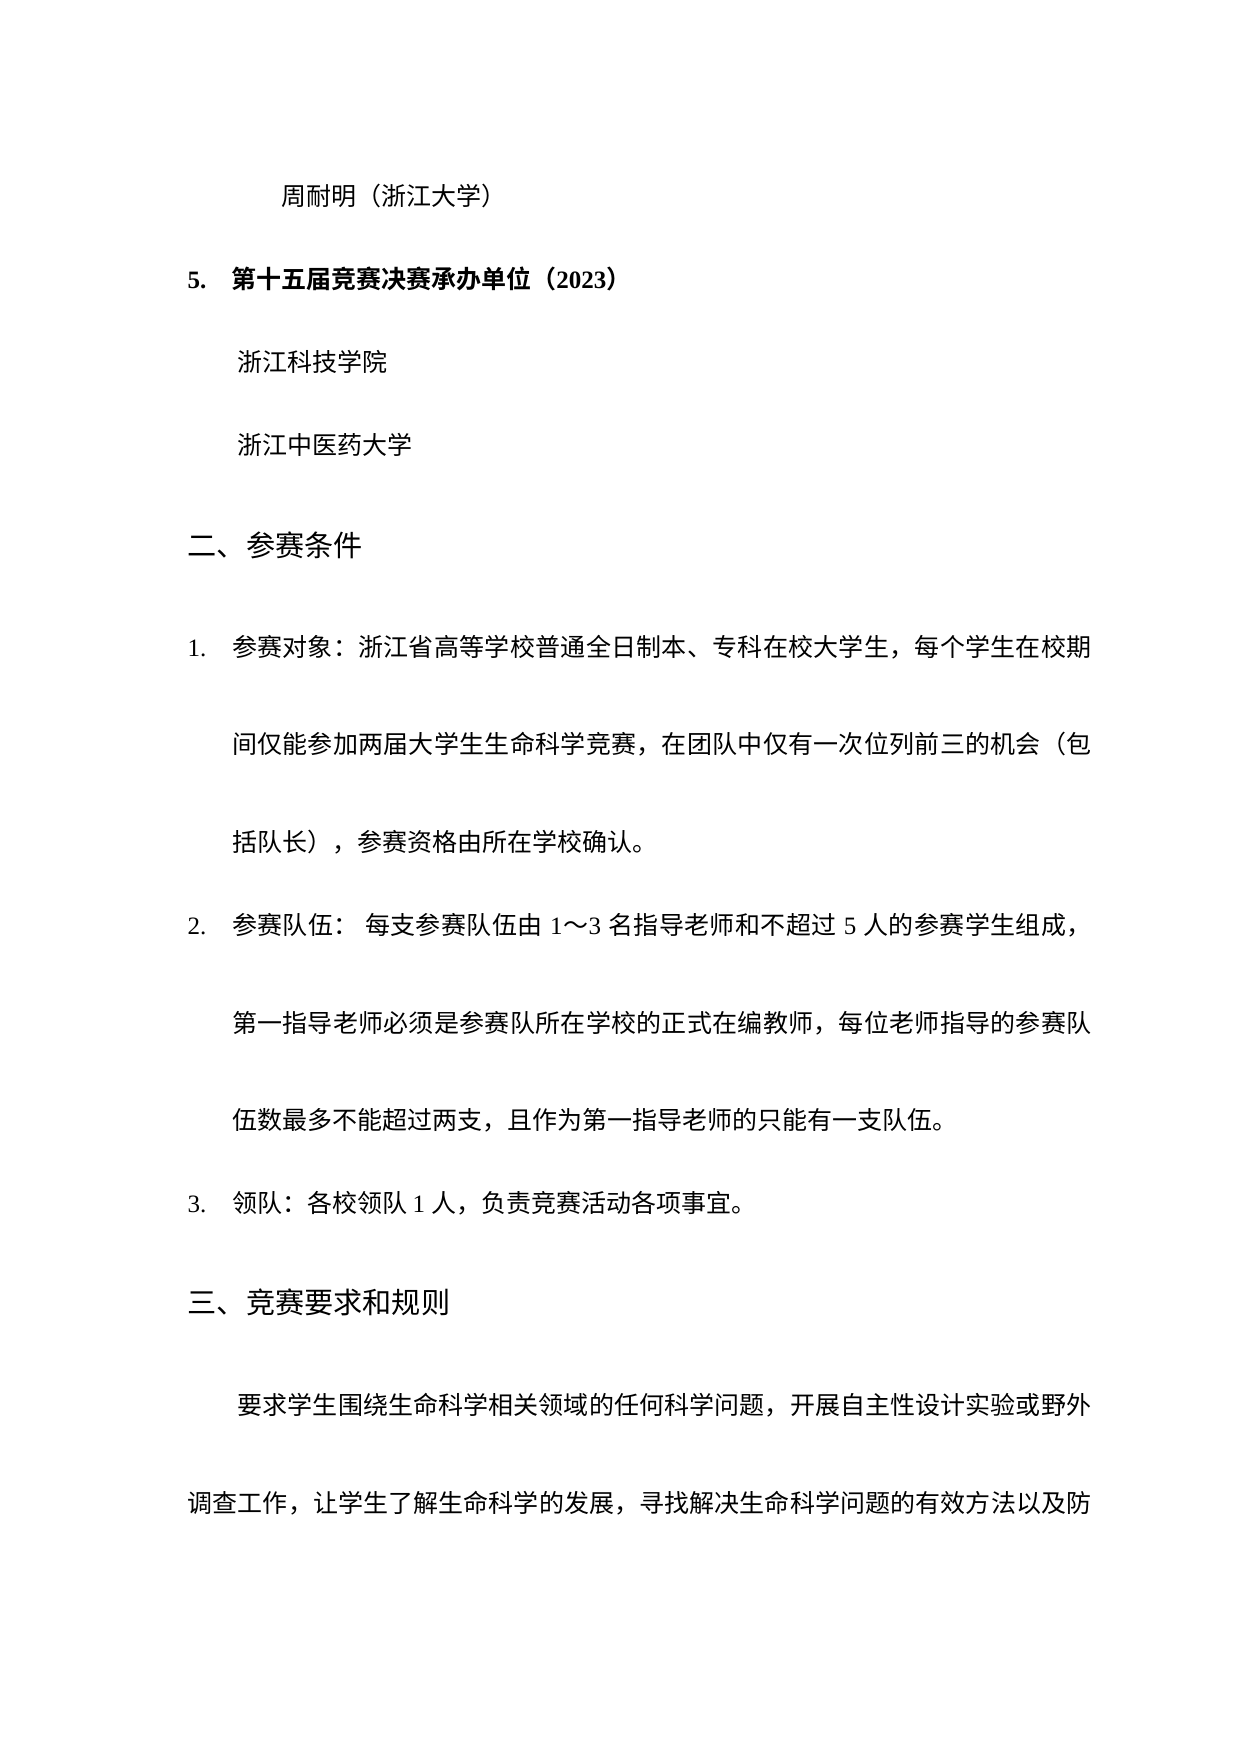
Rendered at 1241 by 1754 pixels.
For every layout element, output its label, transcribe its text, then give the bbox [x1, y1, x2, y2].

text 三、竞赛要求和规则 [187, 1269, 1093, 1334]
text 二、参赛条件 [187, 511, 1093, 576]
list 参赛队伍： 每支参赛队伍由 1～3 名指导老师和不超过 5 人的参赛学生组成，第一指导老师必须是参赛队所在学校的正式在编教师，每位老师指导的参赛队伍数最多不能超过两支，且作为第一指导老师的只能有一支队伍。 [187, 891, 1093, 1151]
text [187, 1371, 1093, 1534]
list 参赛对象：浙江省高等学校普通全日制本、专科在校大学生，每个学生在校期间仅能参加两届大学生生命科学竞赛，在团队中仅有一次位列前三的机会（包括队长），参赛资格由所在学校确认。 [187, 613, 1093, 873]
list 第十五届竞赛决赛承办单位（2023） [187, 245, 1093, 310]
list 领队：各校领队 1 人，负责竞赛活动各项事宜。 [187, 1169, 1093, 1234]
text 浙江科技学院 [187, 328, 1093, 393]
text 浙江中医药大学 [187, 411, 1093, 476]
text 周耐明（浙江大学） [187, 162, 1093, 227]
